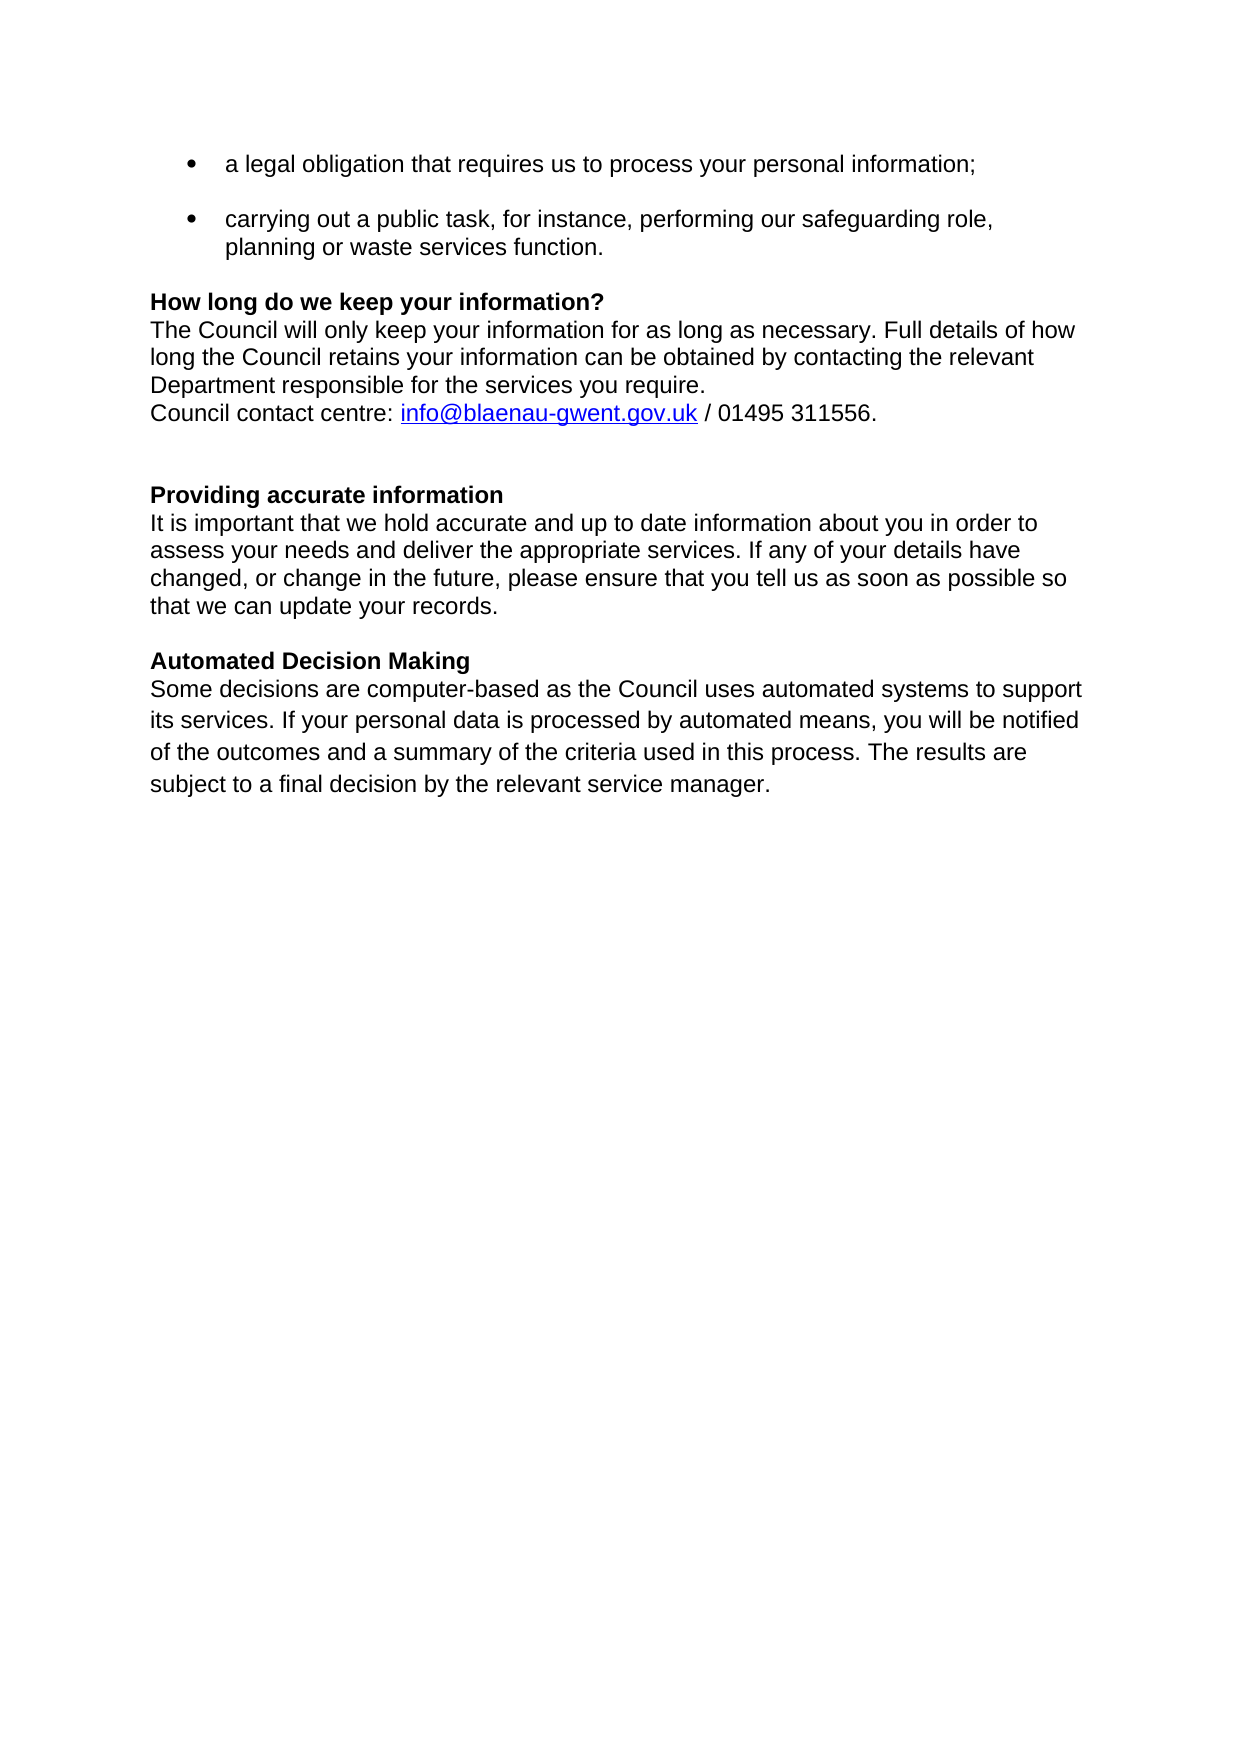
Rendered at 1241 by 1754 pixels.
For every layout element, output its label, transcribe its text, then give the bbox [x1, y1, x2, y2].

text Providing accurate information [150, 481, 1090, 509]
text It is important that we hold accurate and up to date information about you in order to assess your needs and deliver the appropriate services. If any of your details have changed, or change in the future, please ensure that you tell us as soon as possible so that we can update your records. [150, 509, 1090, 619]
text Some decisions are computer-based as the Council uses automated systems to support its services. If your personal data is processed by automated means, you will be notified of the outcomes and a summary of the criteria used in this process. The results are subject to a final decision by the relevant service manager. [150, 674, 1090, 797]
list carrying out a public task, for instance, performing our safeguarding role, planning or waste services function. [187, 205, 1090, 260]
list a legal obligation that requires us to process your personal information; [187, 150, 1090, 178]
text Automated Decision Making [150, 647, 1090, 674]
text The Council will only keep your information for as long as necessary. Full details of how long the Council retains your information can be obtained by contacting the relevant Department responsible for the services you require. [150, 316, 1090, 398]
text Council contact centre: info@blaenau-gwent.gov.uk / 01495 311556. [150, 398, 1090, 426]
text How long do we keep your information? [150, 288, 1090, 316]
